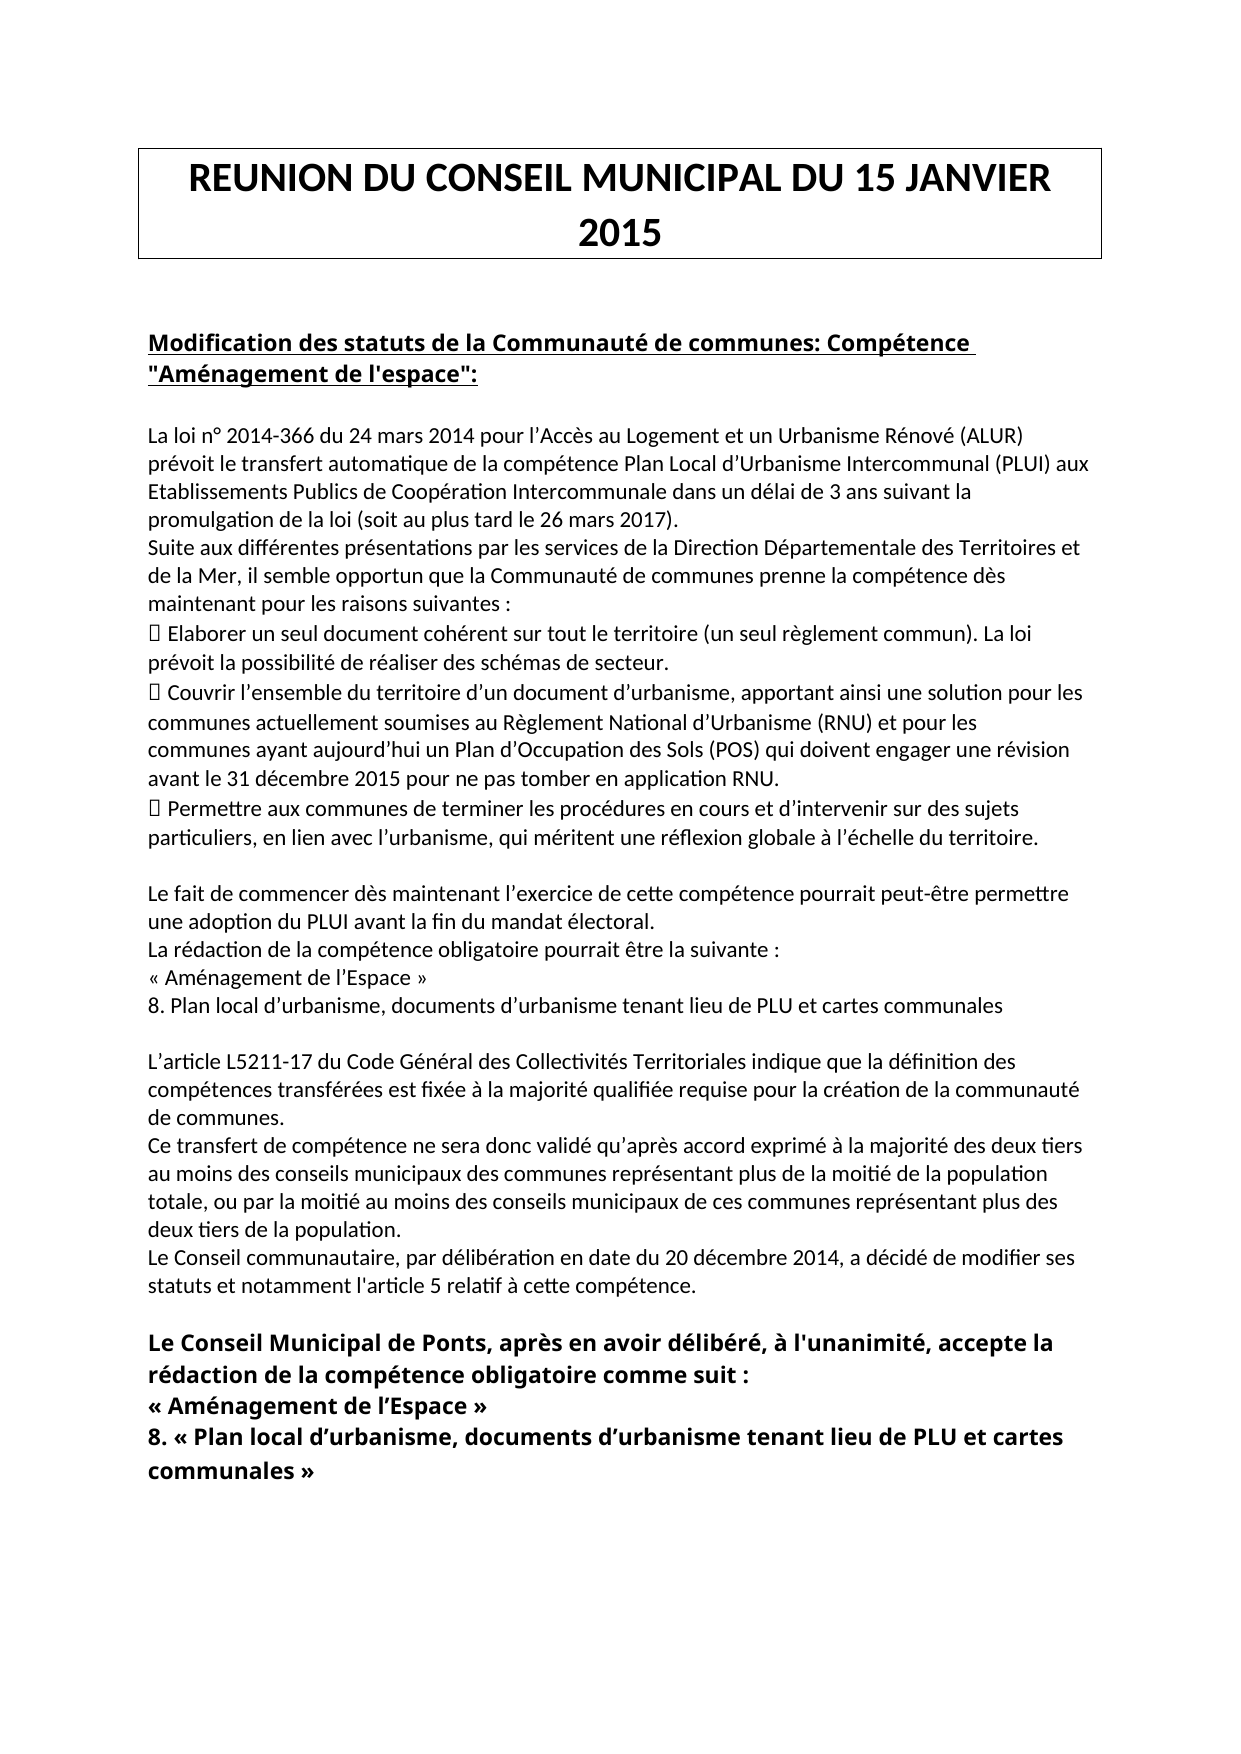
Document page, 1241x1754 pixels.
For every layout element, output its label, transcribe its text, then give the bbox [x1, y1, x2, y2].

text  Couvrir l’ensemble du territoire d’un document d’urbanisme, apportant ainsi une solution pour les communes actuellement soumises au Règlement National d’Urbanisme (RNU) et pour les [148, 676, 1093, 736]
text Le Conseil Municipal de Ponts, après en avoir délibéré, à l'unanimité, accepte la rédaction de la compétence obligatoire comme suit : [148, 1327, 1093, 1390]
text Le fait de commencer dès maintenant l’exercice de cette compétence pourrait peut-être permettre une adoption du PLUI avant la fin du mandat électoral. [148, 879, 1093, 935]
text  Elaborer un seul document cohérent sur tout le territoire (un seul règlement commun). La loi prévoit la possibilité de réaliser des schémas de secteur. [148, 617, 1093, 676]
text Modification des statuts de la Communauté de communes: Compétence "Aménagement de l'espace": [148, 327, 1093, 390]
text  Permettre aux communes de terminer les procédures en cours et d’intervenir sur des sujets particuliers, en lien avec l’urbanisme, qui méritent une réflexion globale à l’échelle du territoire. [148, 792, 1093, 851]
text « Aménagement de l’Espace » [148, 1390, 1093, 1421]
text La rédaction de la compétence obligatoire pourrait être la suivante : [148, 935, 1093, 963]
text 8. « Plan local d’urbanisme, documents d’urbanisme tenant lieu de PLU et cartes communales » [148, 1421, 1093, 1486]
text REUNION DU CONSEIL MUNICIPAL DU 15 JANVIER 2015 [139, 149, 1101, 258]
text « Aménagement de l’Espace » [148, 963, 1093, 991]
text La loi n° 2014-366 du 24 mars 2014 pour l’Accès au Logement et un Urbanisme Rénové (ALUR) prévoit le transfert automatique de la compétence Plan Local d’Urbanisme Intercommunal (PLUI) aux Etablissements Publics de Coopération Intercommunale dans un délai de 3 ans suivant la promulgation de la loi (soit au plus tard le 26 mars 2017). [148, 421, 1093, 533]
text L’article L5211-17 du Code Général des Collectivités Territoriales indique que la définition des compétences transférées est fixée à la majorité qualifiée requise pour la création de la communauté de communes. [148, 1047, 1093, 1131]
text Suite aux différentes présentations par les services de la Direction Départementale des Territoires et de la Mer, il semble opportun que la Communauté de communes prenne la compétence dès maintenant pour les raisons suivantes : [148, 533, 1093, 617]
text communes ayant aujourd’hui un Plan d’Occupation des Sols (POS) qui doivent engager une révision avant le 31 décembre 2015 pour ne pas tomber en application RNU. [148, 736, 1093, 792]
text 8. Plan local d’urbanisme, documents d’urbanisme tenant lieu de PLU et cartes communales [148, 991, 1093, 1019]
text Le Conseil communautaire, par délibération en date du 20 décembre 2014, a décidé de modifier ses statuts et notamment l'article 5 relatif à cette compétence. [148, 1243, 1093, 1299]
text Ce transfert de compétence ne sera donc validé qu’après accord exprimé à la majorité des deux tiers au moins des conseils municipaux des communes représentant plus de la moitié de la population totale, ou par la moitié au moins des conseils municipaux de ces communes représentant plus des deux tiers de la population. [148, 1131, 1093, 1243]
